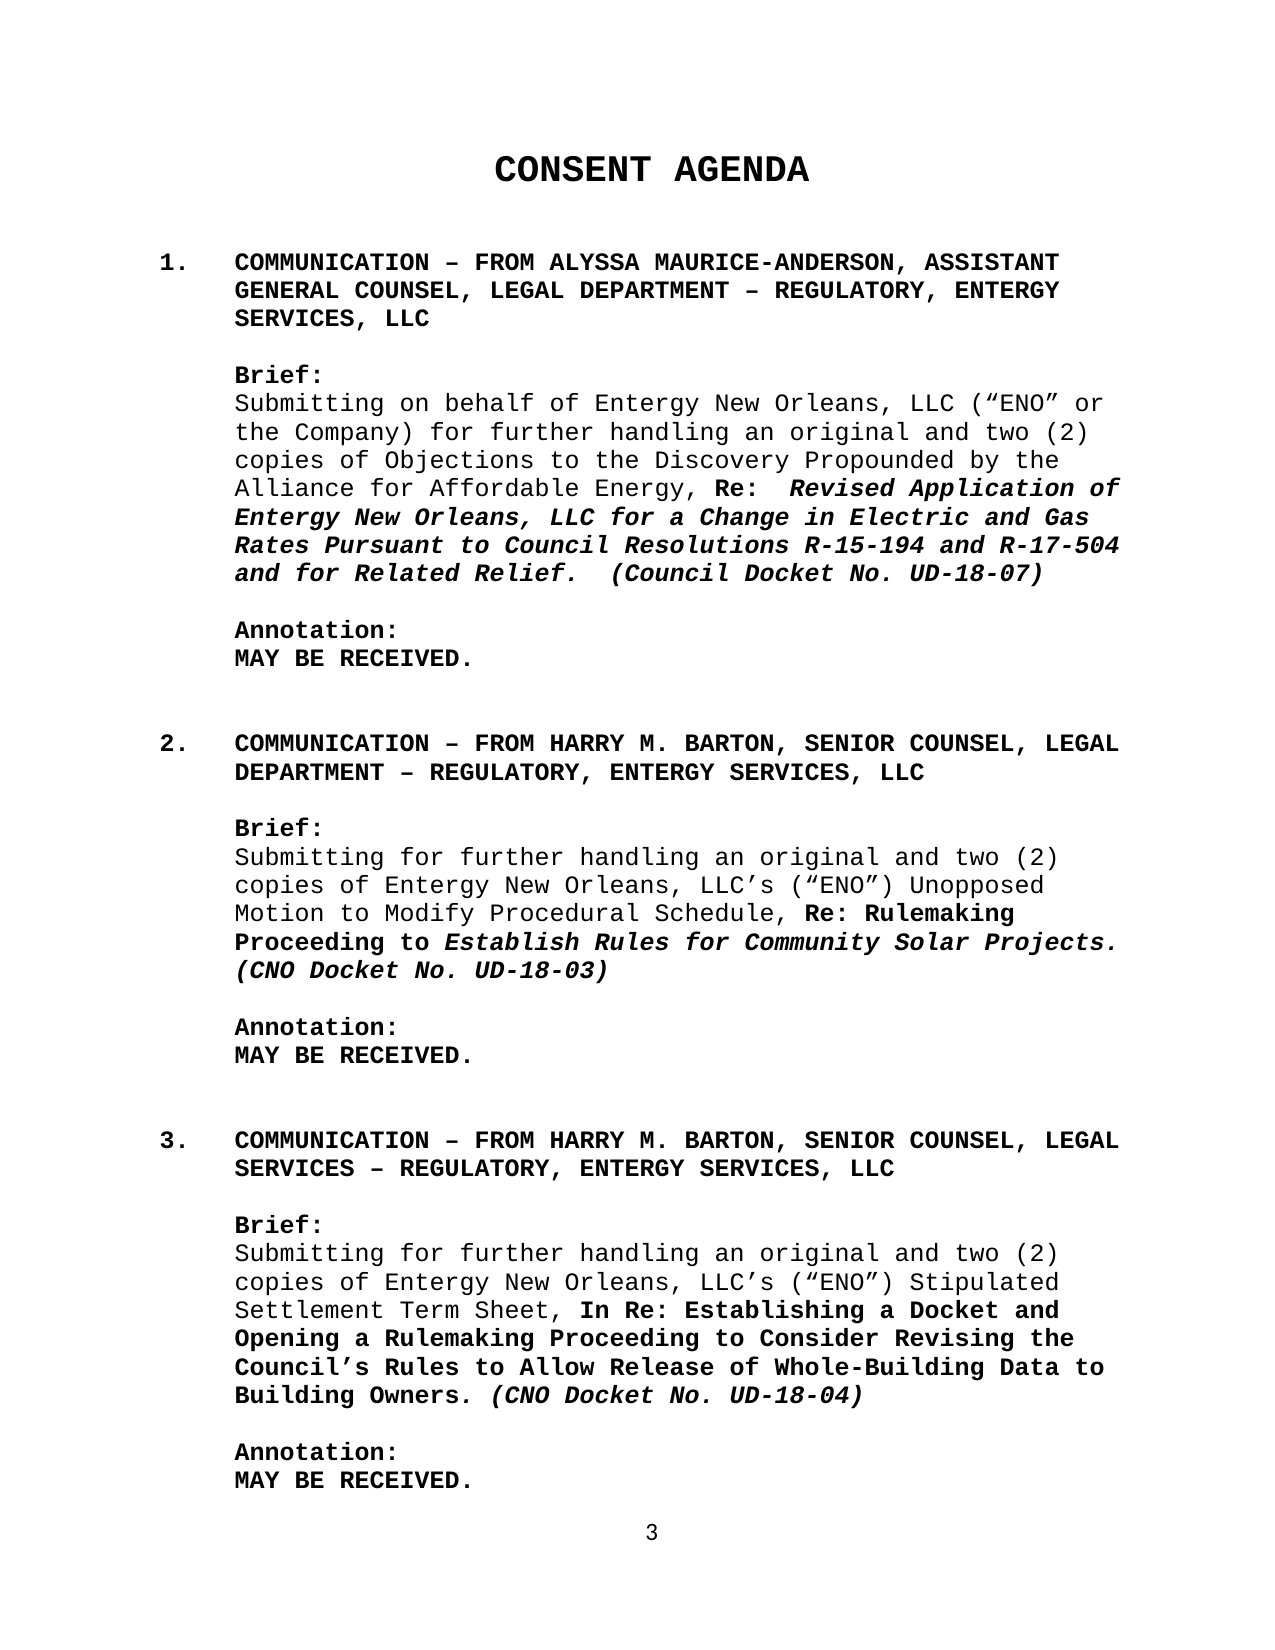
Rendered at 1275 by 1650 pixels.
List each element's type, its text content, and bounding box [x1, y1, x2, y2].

list Annotation: [234, 617, 1144, 646]
text Submitting for further handling an original and two (2) copies of Entergy New Orleans, LLC’s (“ENO”) Unopposed Motion to Modify Procedural Schedule, Re: Rulemaking Proceeding to Establish Rules for Community Solar Projects. (CNO Docket No. UD-18-03) [234, 844, 1144, 986]
list COMMUNICATION – FROM HARRY M. BARTON, SENIOR COUNSEL, LEGAL [159, 731, 1144, 759]
list MAY BE RECEIVED. [234, 1467, 1144, 1496]
list Brief: [234, 816, 1144, 844]
list Brief: [234, 1212, 1144, 1241]
list Submitting on behalf of Entergy New Orleans, LLC (“ENO” or the Company) for further handling an original and two (2) copies of Objections to the Discovery Propounded by the Alliance for Affordable Energy, Re: Revised Application of Entergy New Orleans, LLC for a Change in Electric and Gas Rates Pursuant to Council Resolutions R-15-194 and R-17-504 and for Related Relief. (Council Docket No. UD-18-07) [234, 391, 1144, 589]
list DEPARTMENT – REGULATORY, ENTERGY SERVICES, LLC [159, 759, 1144, 787]
text Submitting for further handling an original and two (2) copies of Entergy New Orleans, LLC’s (“ENO”) Stipulated Settlement Term Sheet, In Re: Establishing a Docket and Opening a Rulemaking Proceeding to Consider Revising the Council’s Rules to Allow Release of Whole-Building Data to Building Owners. (CNO Docket No. UD-18-04) [234, 1241, 1144, 1411]
list COMMUNICATION – FROM HARRY M. BARTON, SENIOR COUNSEL, LEGAL [159, 1127, 1144, 1156]
list Annotation: [234, 1439, 1144, 1467]
list MAY BE RECEIVED. [234, 646, 1144, 674]
text CONSENT AGENDA [159, 150, 1144, 192]
list SERVICES – REGULATORY, ENTERGY SERVICES, LLC [159, 1156, 1144, 1184]
list MAY BE RECEIVED. [234, 1042, 1144, 1071]
list Annotation: [234, 1014, 1144, 1042]
list GENERAL COUNSEL, LEGAL DEPARTMENT – REGULATORY, ENTERGY [159, 277, 1144, 306]
list SERVICES, LLC [159, 306, 1144, 334]
list COMMUNICATION – FROM ALYSSA MAURICE-ANDERSON, ASSISTANT [159, 249, 1144, 277]
text Brief: [234, 362, 1144, 391]
